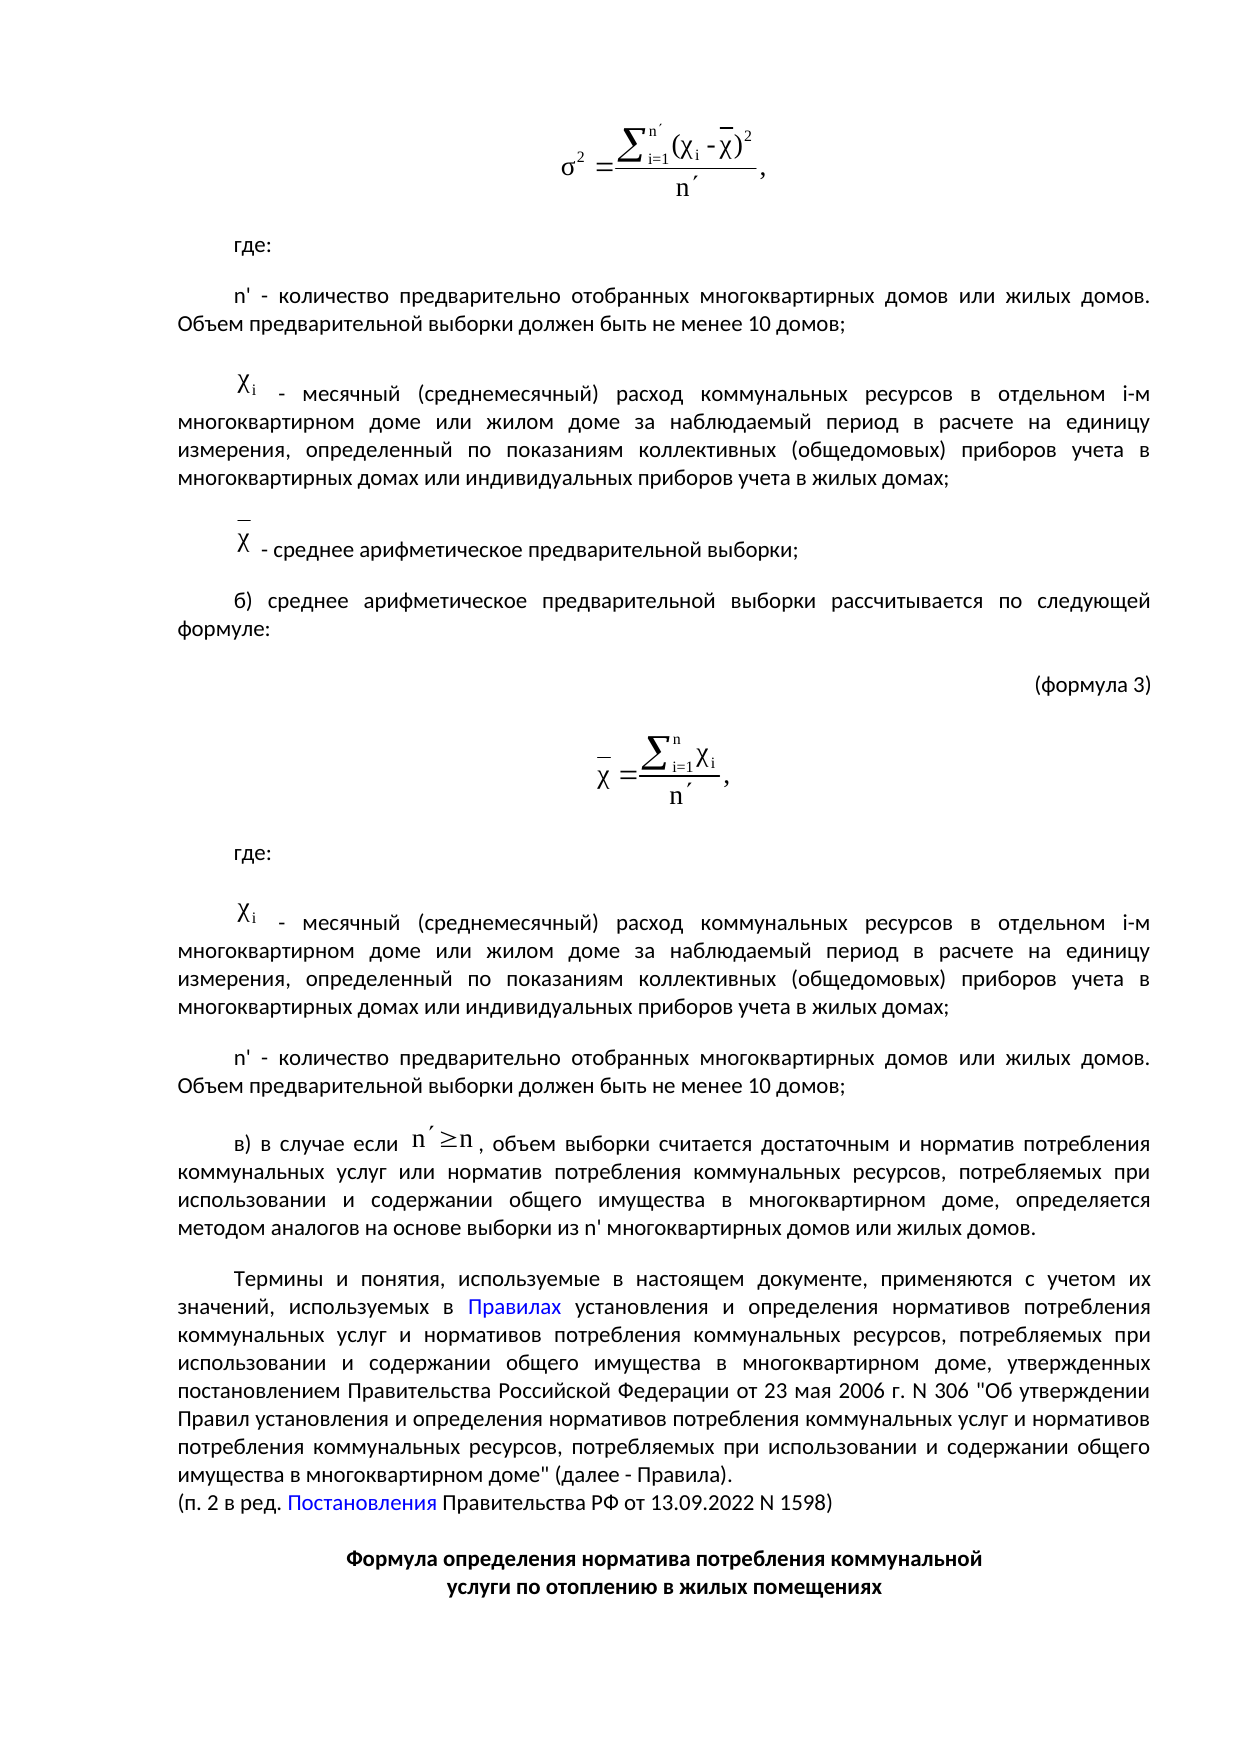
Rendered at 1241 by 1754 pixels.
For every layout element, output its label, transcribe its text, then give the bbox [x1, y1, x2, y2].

text Термины и понятия, используемые в настоящем документе, применяются с учетом их значений, используемых в Правилах установления и определения нормативов потребления коммунальных услуг и нормативов потребления коммунальных ресурсов, потребляемых при использовании и содержании общего имущества в многоквартирном доме, утвержденных постановлением Правительства Российской Федерации от 23 мая 2006 г. N 306 "Об утверждении Правил установления и определения нормативов потребления коммунальных услуг и нормативов потребления коммунальных ресурсов, потребляемых при использовании и содержании общего имущества в многоквартирном доме" (далее - Правила). [177, 1264, 1152, 1488]
text (формула 3) [177, 670, 1152, 698]
text - среднее арифметическое предварительной выборки; [177, 514, 1152, 563]
title Формула определения норматива потребления коммунальной [177, 1544, 1152, 1572]
text n' - количество предварительно отобранных многоквартирных домов или жилых домов. Объем предварительной выборки должен быть не менее 10 домов; [177, 1043, 1152, 1099]
text б) среднее арифметическое предварительной выборки рассчитывается по следующей формуле: [177, 586, 1152, 642]
text в) в случае если , объем выборки считается достаточным и норматив потребления коммунальных услуг или норматив потребления коммунальных ресурсов, потребляемых при использовании и содержании общего имущества в многоквартирном доме, определяется методом аналогов на основе выборки из n' многоквартирных домов или жилых домов. [177, 1122, 1152, 1241]
text - месячный (среднемесячный) расход коммунальных ресурсов в отдельном i-м многоквартирном доме или жилом доме за наблюдаемый период в расчете на единицу измерения, определенный по показаниям коллективных (общедомовых) приборов учета в многоквартирных домах или индивидуальных приборов учета в жилых домах; [177, 889, 1152, 1020]
title услуги по отоплению в жилых помещениях [177, 1572, 1152, 1600]
text где: [177, 230, 1152, 258]
text где: [177, 838, 1152, 866]
text (п. 2 в ред. Постановления Правительства РФ от 13.09.2022 N 1598) [177, 1488, 1152, 1516]
text n' - количество предварительно отобранных многоквартирных домов или жилых домов. Объем предварительной выборки должен быть не менее 10 домов; [177, 281, 1152, 337]
text - месячный (среднемесячный) расход коммунальных ресурсов в отдельном i-м многоквартирном доме или жилом доме за наблюдаемый период в расчете на единицу измерения, определенный по показаниям коллективных (общедомовых) приборов учета в многоквартирных домах или индивидуальных приборов учета в жилых домах; [177, 360, 1152, 491]
